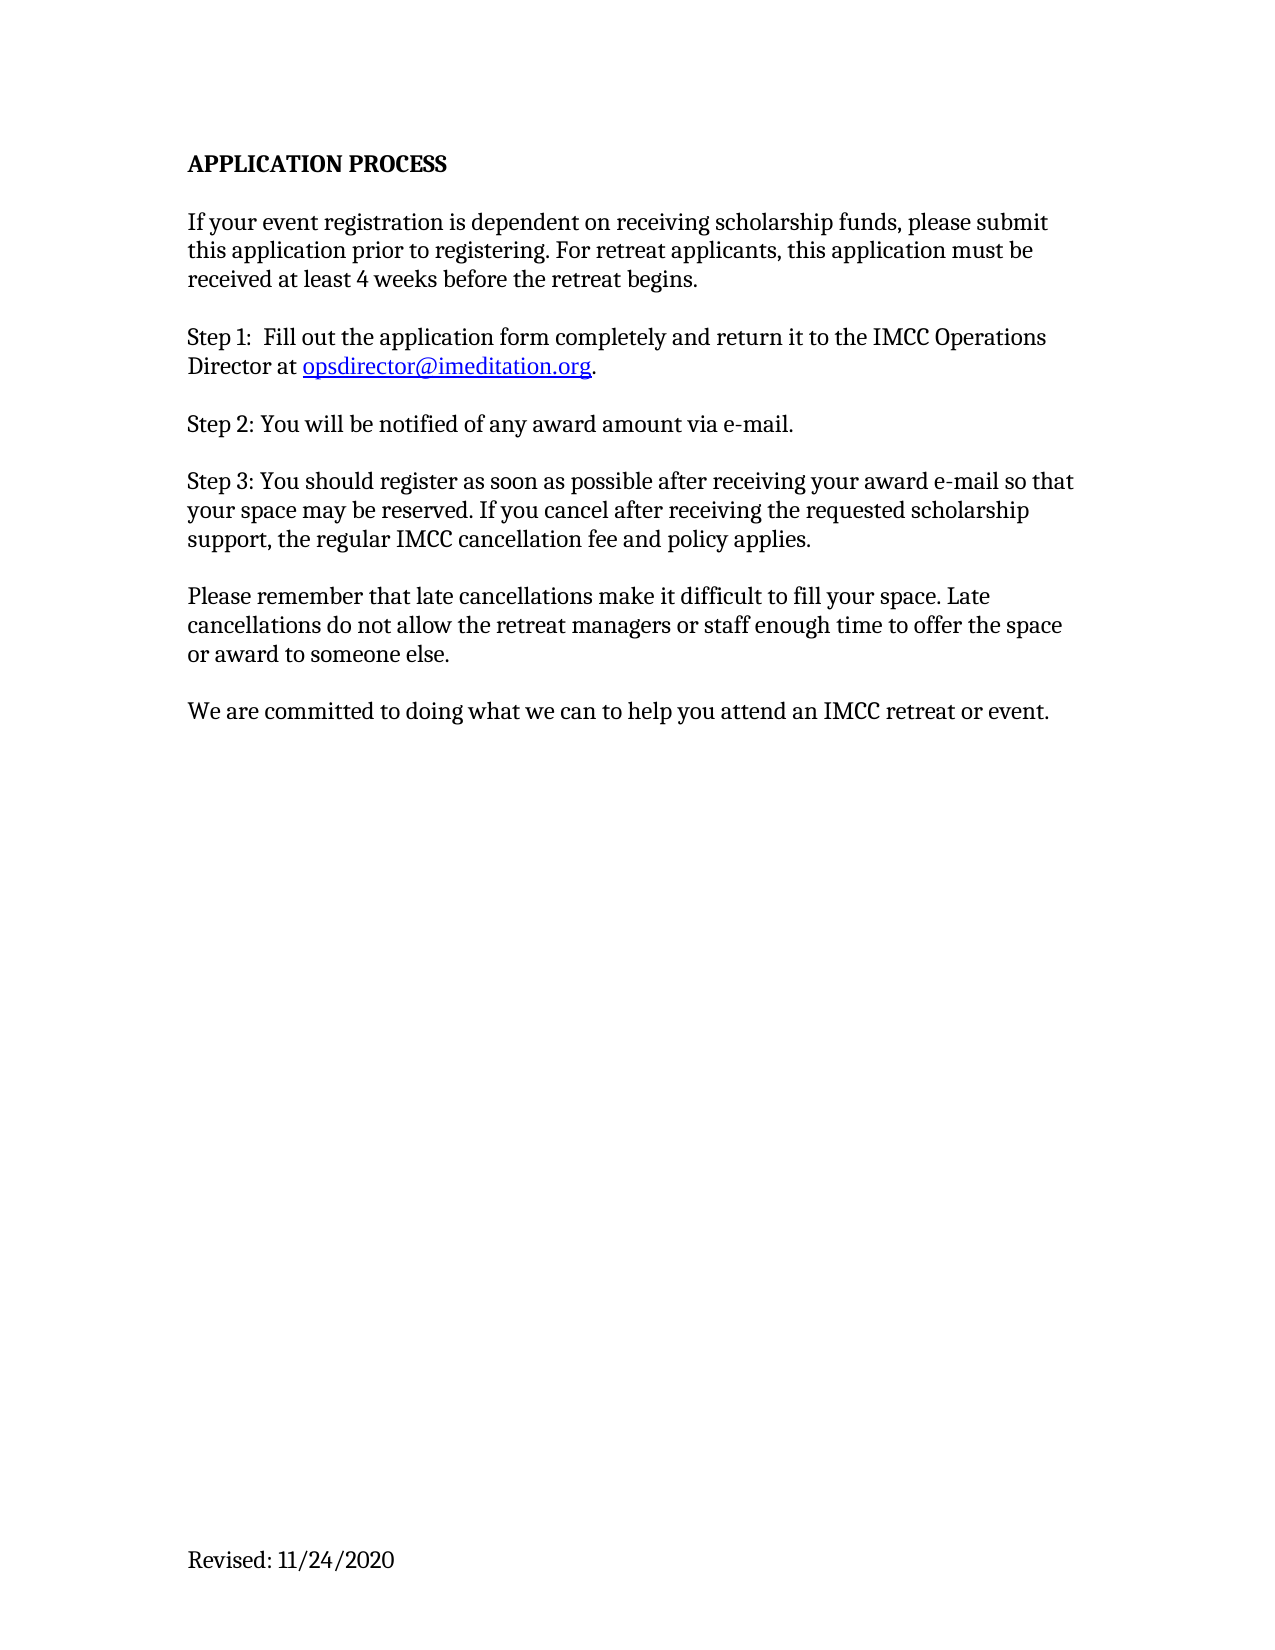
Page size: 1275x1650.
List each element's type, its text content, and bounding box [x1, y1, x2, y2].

text APPLICATION PROCESS [187, 150, 1087, 179]
text Step 2: You will be notified of any award amount via e-mail. [187, 409, 1087, 438]
text Please remember that late cancellations make it difficult to fill your space. Late cancellations do not allow the retreat managers or staff enough time to offer the space or award to someone else. [187, 582, 1087, 668]
text Step 3: You should register as soon as possible after receiving your award e-mail so that your space may be reserved. If you cancel after receiving the requested scholarship support, the regular IMCC cancellation fee and policy applies. [187, 467, 1087, 553]
text We are committed to doing what we can to help you attend an IMCC retreat or event. [187, 697, 1087, 726]
text Step 1: Fill out the application form completely and return it to the IMCC Operations Director at opsdirector@imeditation.org. [187, 322, 1087, 381]
text If your event registration is dependent on receiving scholarship funds, please submit this application prior to registering. For retreat applicants, this application must be received at least 4 weeks before the retreat begins. [187, 207, 1087, 294]
